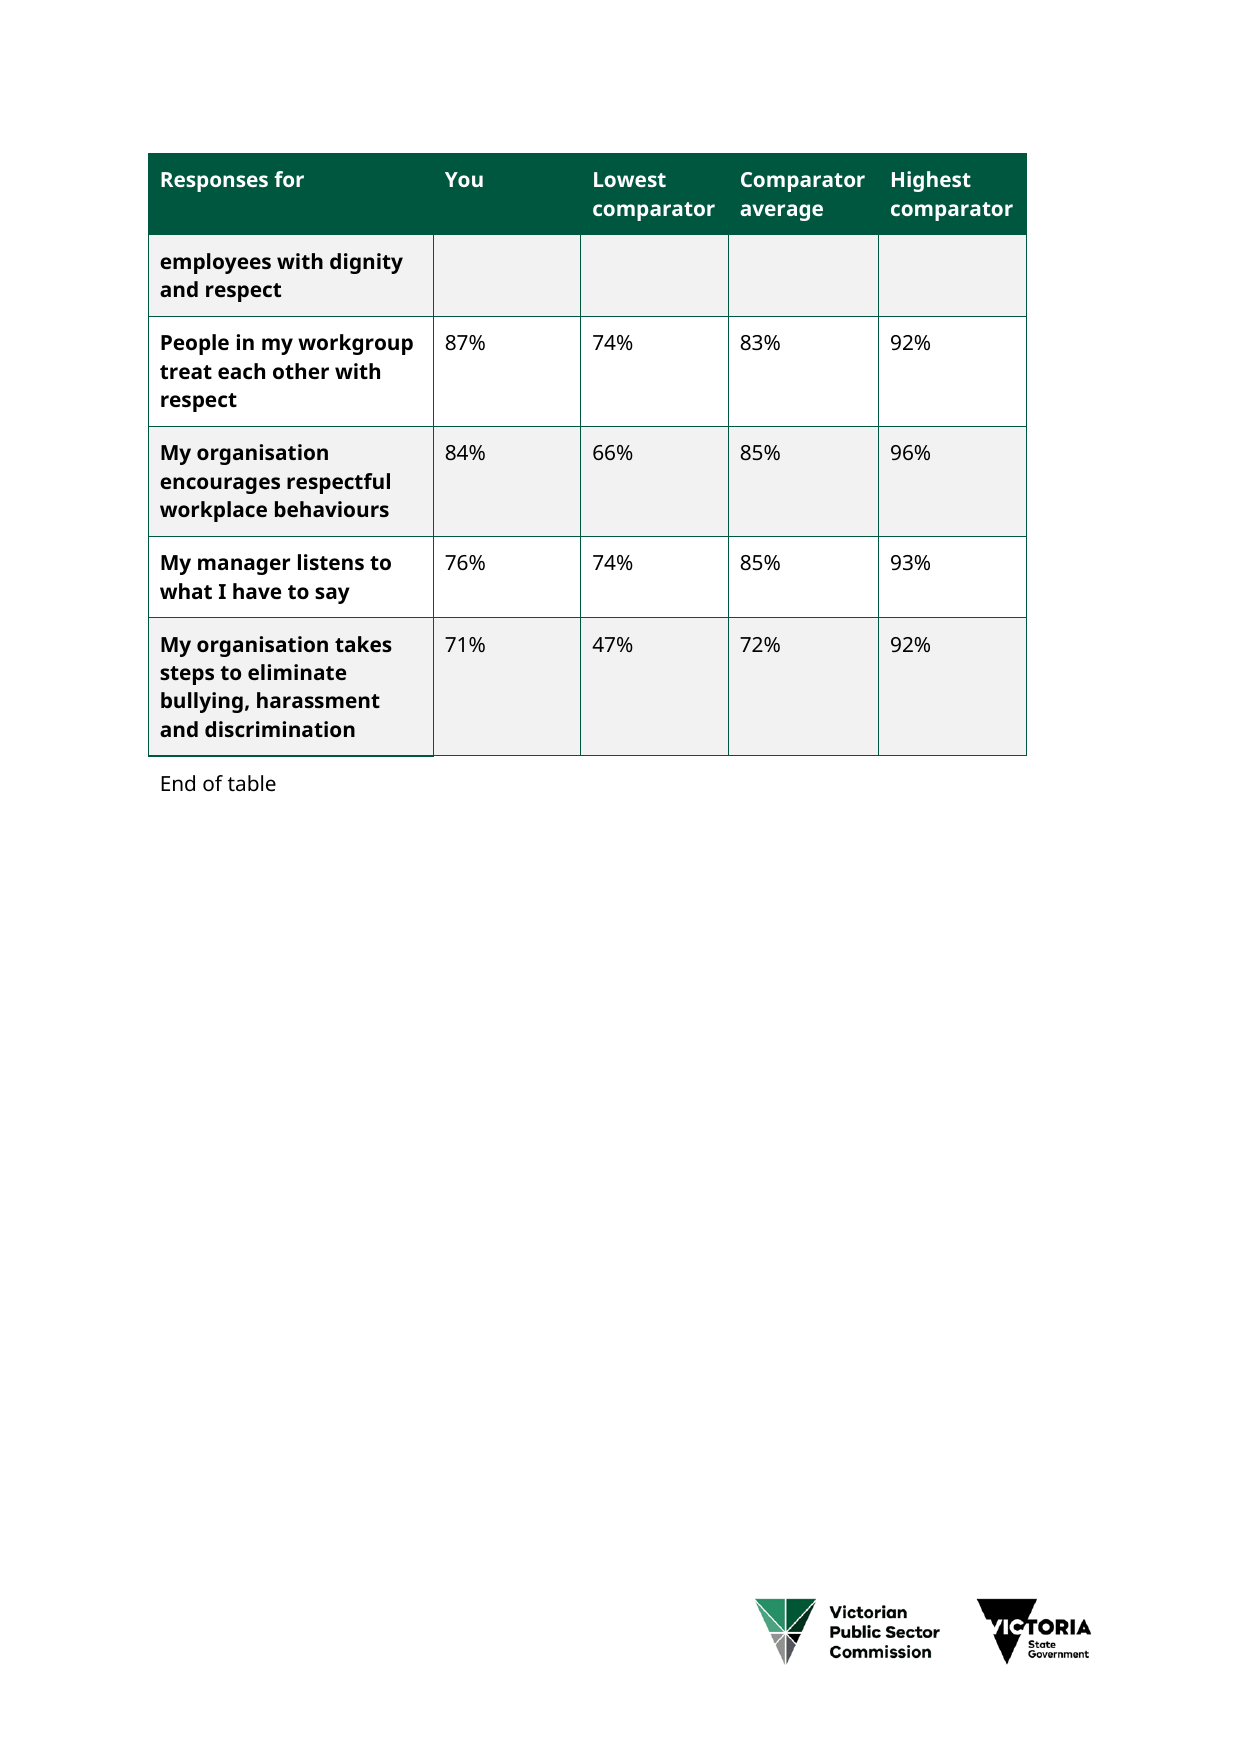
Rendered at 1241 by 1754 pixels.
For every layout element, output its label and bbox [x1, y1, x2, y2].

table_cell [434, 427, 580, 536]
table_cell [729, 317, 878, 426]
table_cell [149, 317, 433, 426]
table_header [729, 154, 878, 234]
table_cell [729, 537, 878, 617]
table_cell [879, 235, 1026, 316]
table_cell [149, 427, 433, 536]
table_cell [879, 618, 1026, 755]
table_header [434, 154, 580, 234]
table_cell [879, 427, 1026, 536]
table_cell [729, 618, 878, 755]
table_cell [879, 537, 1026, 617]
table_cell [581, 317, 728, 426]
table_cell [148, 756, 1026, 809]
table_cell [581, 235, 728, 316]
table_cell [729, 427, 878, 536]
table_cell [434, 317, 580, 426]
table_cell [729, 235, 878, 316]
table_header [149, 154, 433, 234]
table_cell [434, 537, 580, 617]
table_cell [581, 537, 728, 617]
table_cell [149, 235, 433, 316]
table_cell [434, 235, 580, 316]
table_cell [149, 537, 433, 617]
picture [754, 1598, 1093, 1666]
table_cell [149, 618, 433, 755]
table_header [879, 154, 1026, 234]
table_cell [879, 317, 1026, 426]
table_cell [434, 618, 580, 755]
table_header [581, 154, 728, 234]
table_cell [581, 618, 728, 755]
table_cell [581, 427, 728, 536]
